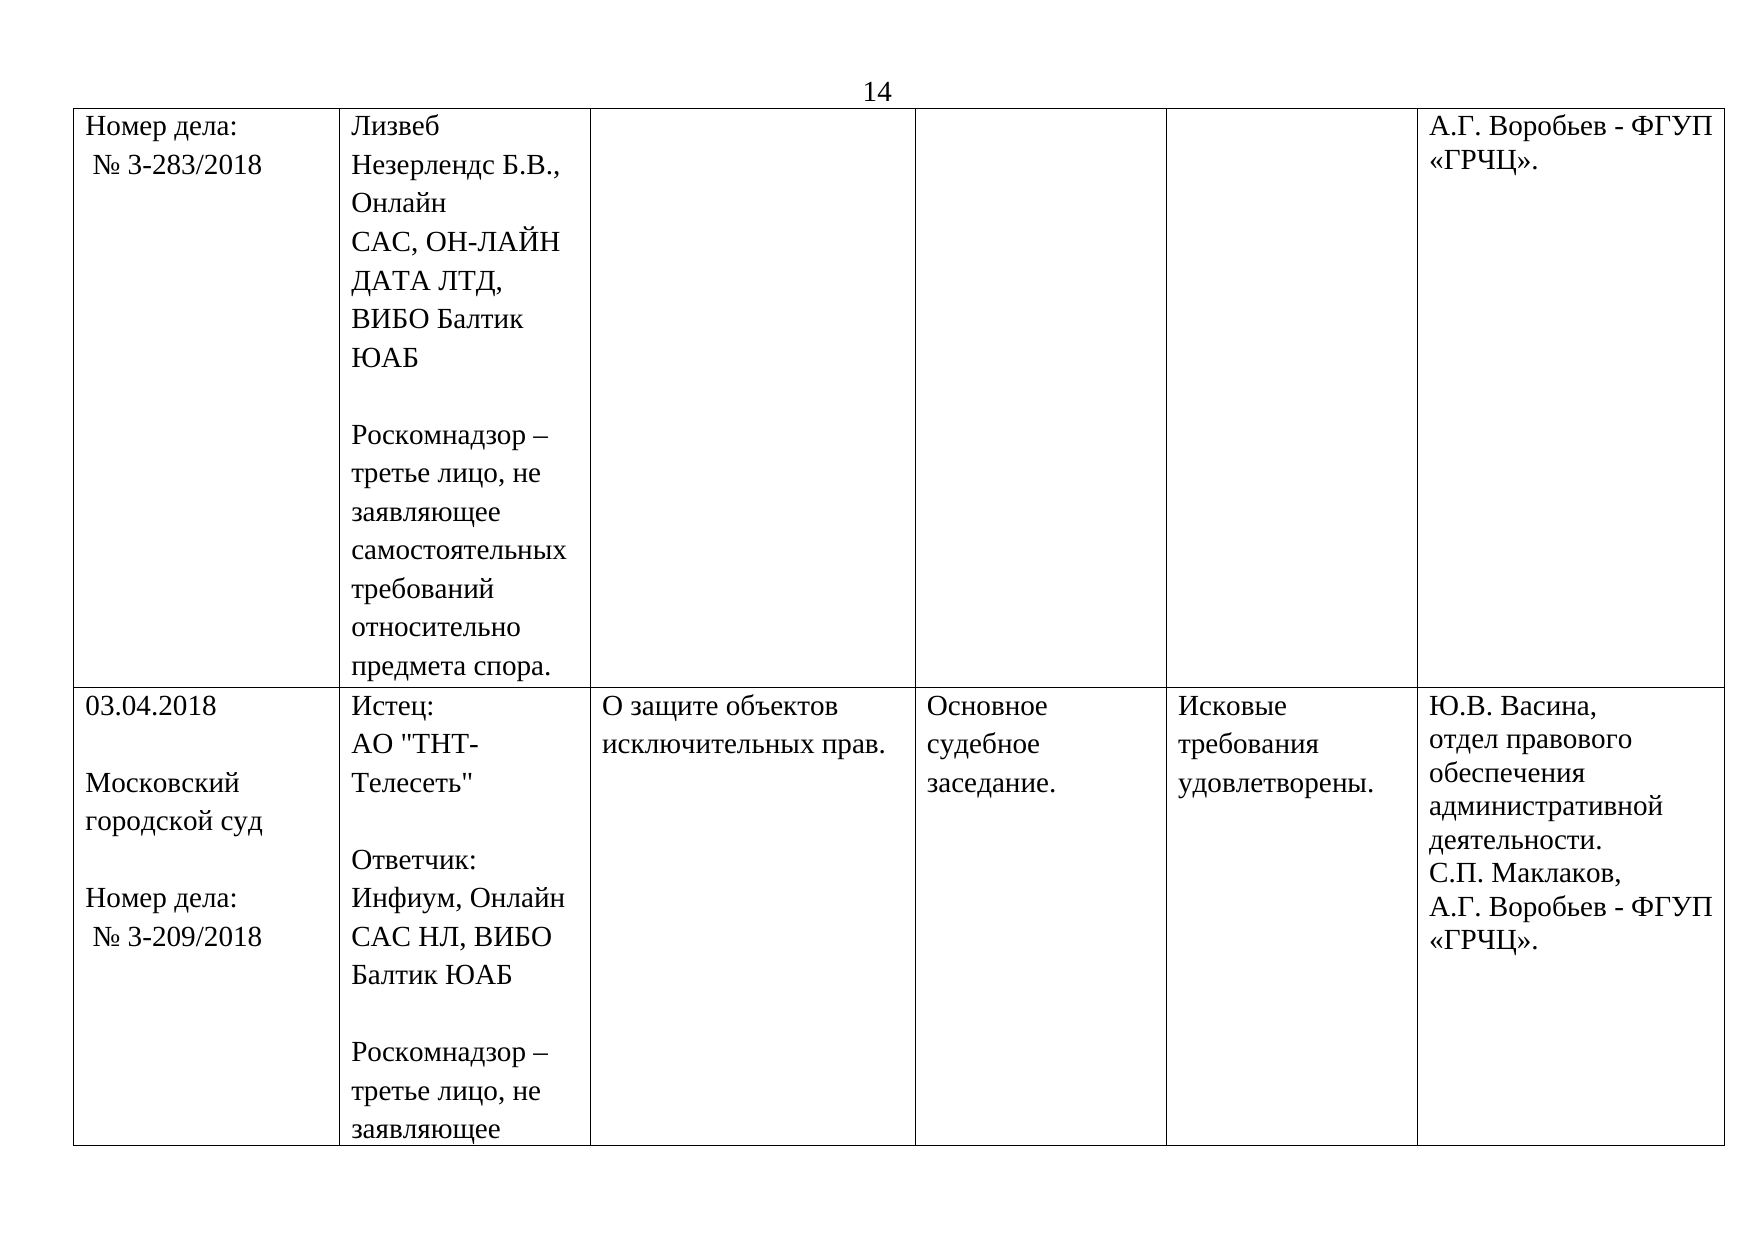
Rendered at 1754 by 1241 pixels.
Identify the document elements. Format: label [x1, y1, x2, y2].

table_cell [1167, 109, 1417, 687]
table_cell [340, 109, 590, 687]
table_cell [1418, 688, 1724, 1145]
table_cell [591, 688, 915, 1145]
table_cell [916, 109, 1166, 687]
table_cell [74, 688, 339, 1145]
table_cell [916, 688, 1166, 1145]
table_cell [74, 109, 339, 687]
table_cell [1167, 688, 1417, 1145]
table_cell [340, 688, 590, 1145]
table_cell [1418, 109, 1724, 687]
table_cell [591, 109, 915, 687]
